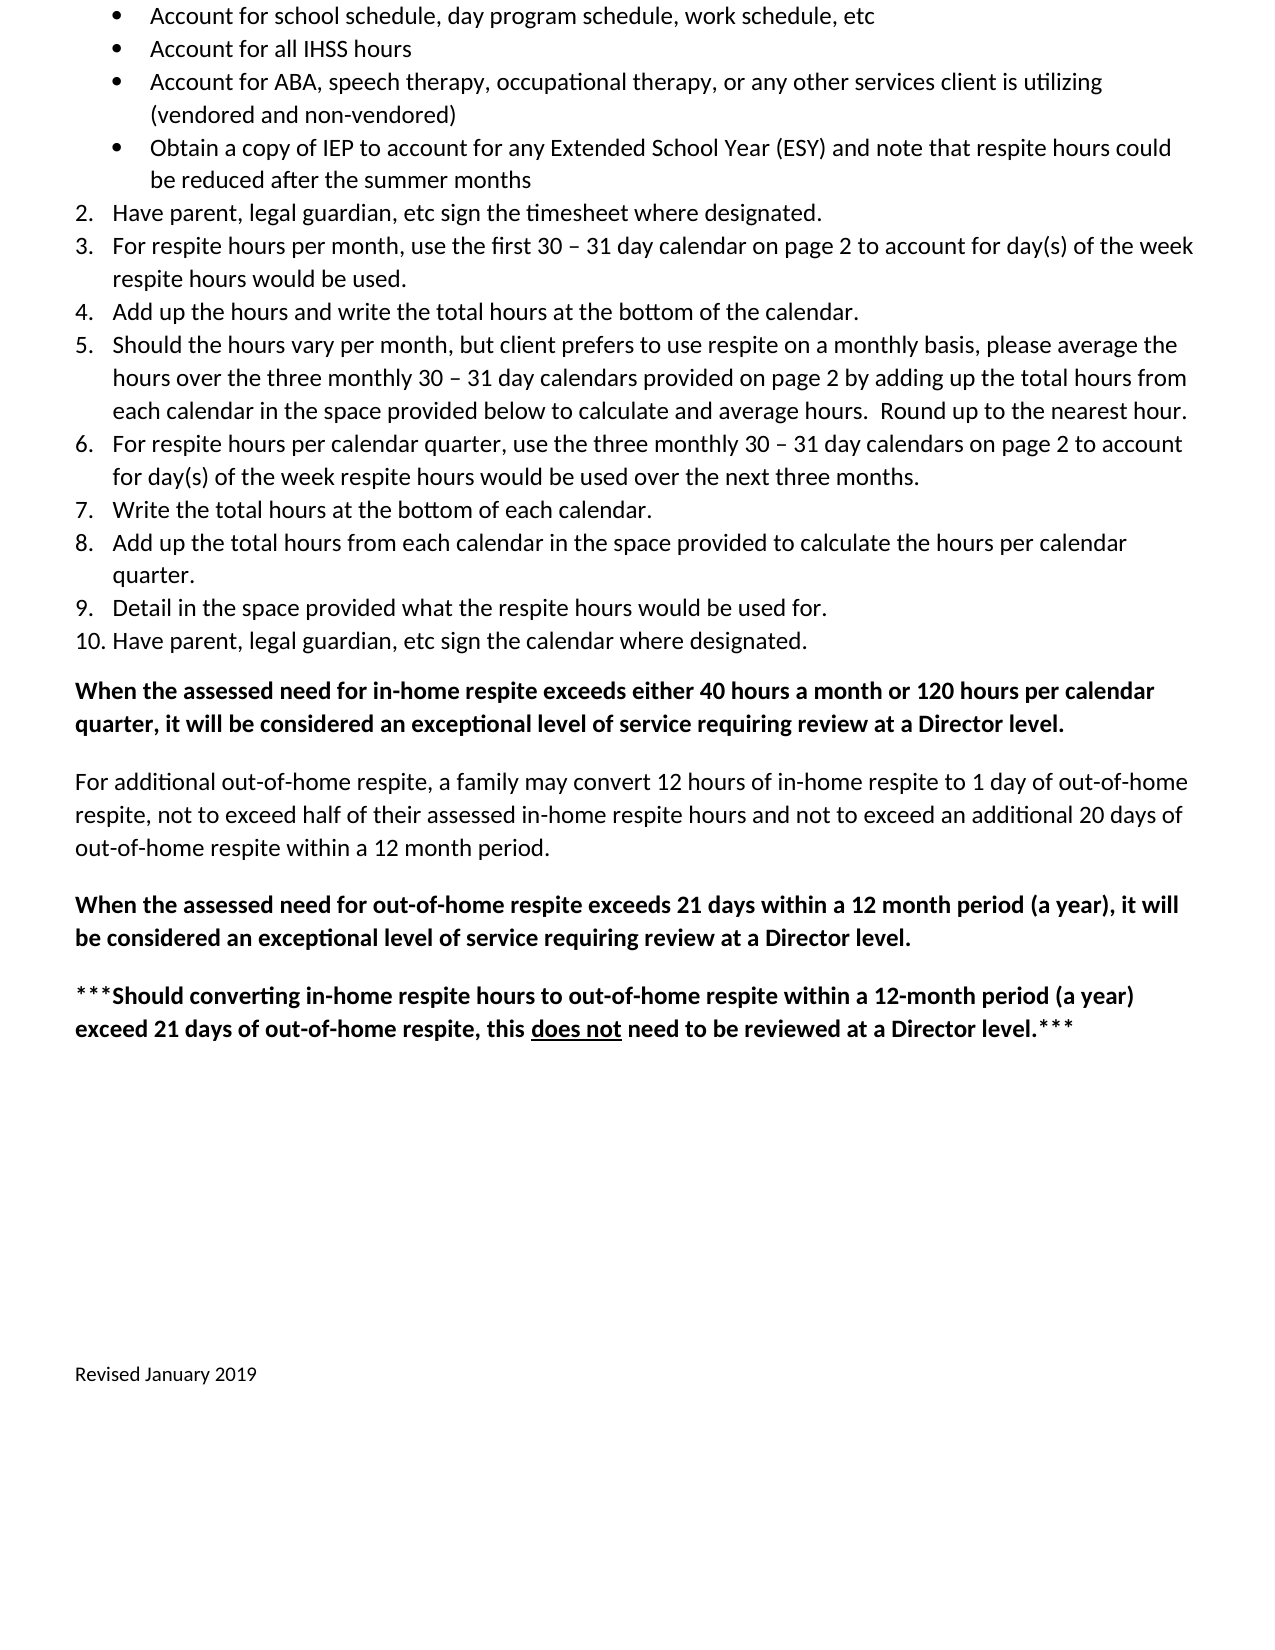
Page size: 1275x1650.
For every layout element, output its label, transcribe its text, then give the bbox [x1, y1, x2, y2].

list Write the total hours at the bottom of each calendar. [75, 494, 1200, 524]
list Add up the total hours from each calendar in the space provided to calculate the hours per calendar quarter. [75, 527, 1200, 590]
list Have parent, legal guardian, etc sign the timesheet where designated. [75, 197, 1200, 228]
list Obtain a copy of IEP to account for any Extended School Year (ESY) and note that respite hours could be reduced after the summer months [112, 132, 1200, 195]
list For respite hours per calendar quarter, use the three monthly 30 – 31 day calendars on page 2 to account for day(s) of the week respite hours would be used over the next three months. [75, 428, 1200, 491]
text When the assessed need for out-of-home respite exceeds 21 days within a 12 month period (a year), it will be considered an exceptional level of service requiring review at a Director level. [75, 889, 1200, 953]
list Detail in the space provided what the respite hours would be used for. [75, 592, 1200, 623]
list Account for all IHSS hours [112, 33, 1200, 63]
list Account for school schedule, day program schedule, work schedule, etc [112, 0, 1200, 31]
text Revised January 2019 [75, 1361, 1200, 1386]
list Have parent, legal guardian, etc sign the calendar where designated. [75, 625, 1200, 656]
text When the assessed need for in-home respite exceeds either 40 hours a month or 120 hours per calendar quarter, it will be considered an exceptional level of service requiring review at a Director level. [75, 675, 1200, 738]
text ***Should converting in-home respite hours to out-of-home respite within a 12-month period (a year) exceed 21 days of out-of-home respite, this does not need to be reviewed at a Director level.*** [75, 980, 1200, 1044]
list Account for ABA, speech therapy, occupational therapy, or any other services client is utilizing (vendored and non-vendored) [112, 66, 1200, 129]
list For respite hours per month, use the first 30 – 31 day calendar on page 2 to account for day(s) of the week respite hours would be used. [75, 230, 1200, 294]
text For additional out-of-home respite, a family may convert 12 hours of in-home respite to 1 day of out-of-home respite, not to exceed half of their assessed in-home respite hours and not to exceed an additional 20 days of out-of-home respite within a 12 month period. [75, 766, 1200, 862]
list Should the hours vary per month, but client prefers to use respite on a monthly basis, please average the hours over the three monthly 30 – 31 day calendars provided on page 2 by adding up the total hours from each calendar in the space provided below to calculate and average hours. Round up to the nearest hour. [75, 329, 1200, 426]
list Add up the hours and write the total hours at the bottom of the calendar. [75, 296, 1200, 327]
